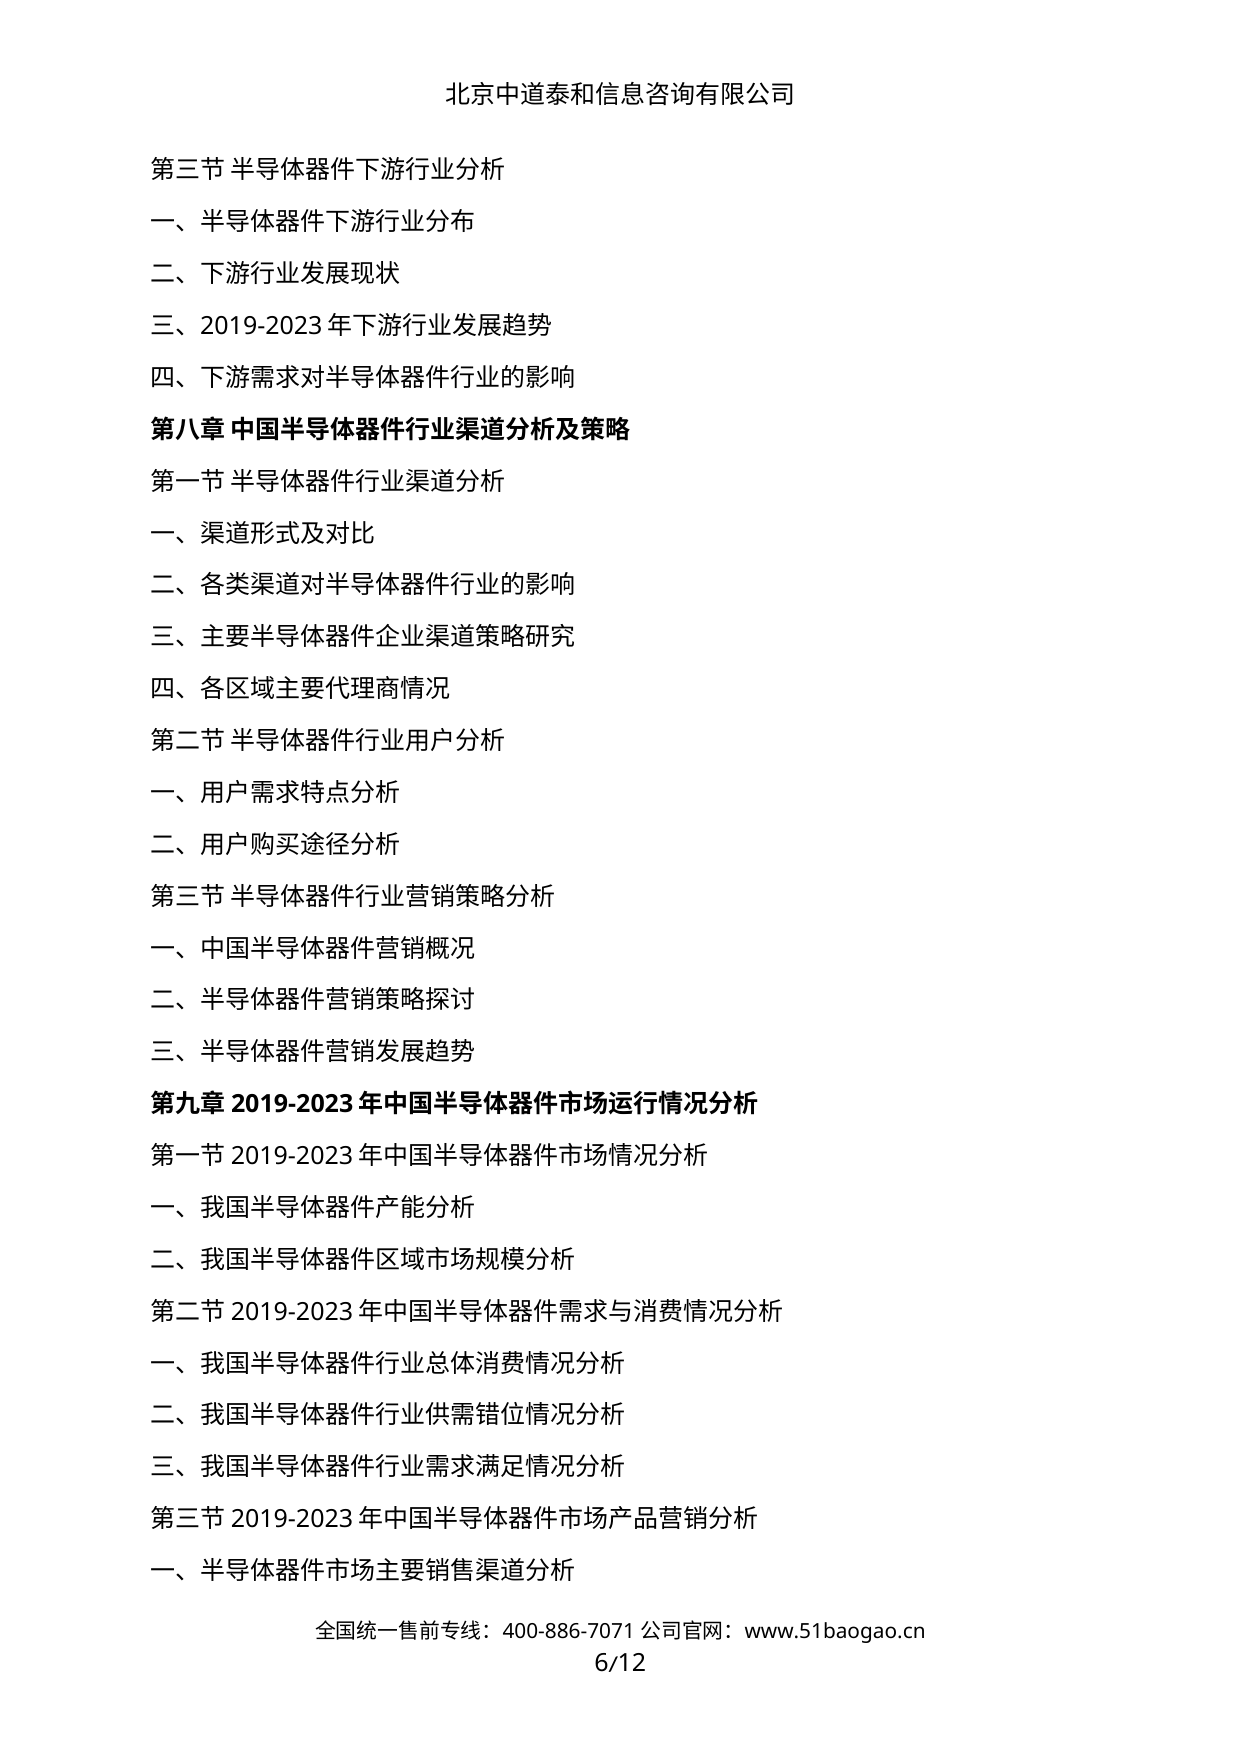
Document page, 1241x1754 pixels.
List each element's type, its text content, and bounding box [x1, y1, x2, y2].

text 三、半导体器件营销发展趋势 [150, 1032, 1090, 1068]
text 一、我国半导体器件行业总体消费情况分析 [150, 1343, 1090, 1379]
text 一、我国半导体器件产能分析 [150, 1187, 1090, 1224]
text 第九章 2019-2023年中国半导体器件市场运行情况分析 [150, 1084, 1090, 1120]
text 二、用户购买途径分析 [150, 824, 1090, 861]
text 第一节 2019-2023年中国半导体器件市场情况分析 [150, 1136, 1090, 1172]
text 一、半导体器件下游行业分布 [150, 202, 1090, 238]
text 四、各区域主要代理商情况 [150, 669, 1090, 705]
text 第三节 半导体器件下游行业分析 [150, 150, 1090, 186]
text 一、中国半导体器件营销概况 [150, 928, 1090, 964]
text 三、2019-2023年下游行业发展趋势 [150, 306, 1090, 342]
text 二、下游行业发展现状 [150, 254, 1090, 290]
text 第三节 半导体器件行业营销策略分析 [150, 876, 1090, 912]
text 二、我国半导体器件区域市场规模分析 [150, 1239, 1090, 1276]
text 第二节 半导体器件行业用户分析 [150, 721, 1090, 757]
text 四、下游需求对半导体器件行业的影响 [150, 357, 1090, 394]
text 一、用户需求特点分析 [150, 772, 1090, 809]
text 第一节 半导体器件行业渠道分析 [150, 461, 1090, 497]
text 第三节 2019-2023年中国半导体器件市场产品营销分析 [150, 1499, 1090, 1535]
text 三、主要半导体器件企业渠道策略研究 [150, 617, 1090, 653]
text 二、我国半导体器件行业供需错位情况分析 [150, 1395, 1090, 1431]
text 二、半导体器件营销策略探讨 [150, 980, 1090, 1016]
text 第八章 中国半导体器件行业渠道分析及策略 [150, 409, 1090, 446]
text 一、半导体器件市场主要销售渠道分析 [150, 1551, 1090, 1587]
text 第二节 2019-2023年中国半导体器件需求与消费情况分析 [150, 1291, 1090, 1327]
text 二、各类渠道对半导体器件行业的影响 [150, 565, 1090, 601]
text 三、我国半导体器件行业需求满足情况分析 [150, 1447, 1090, 1483]
text 一、渠道形式及对比 [150, 513, 1090, 549]
